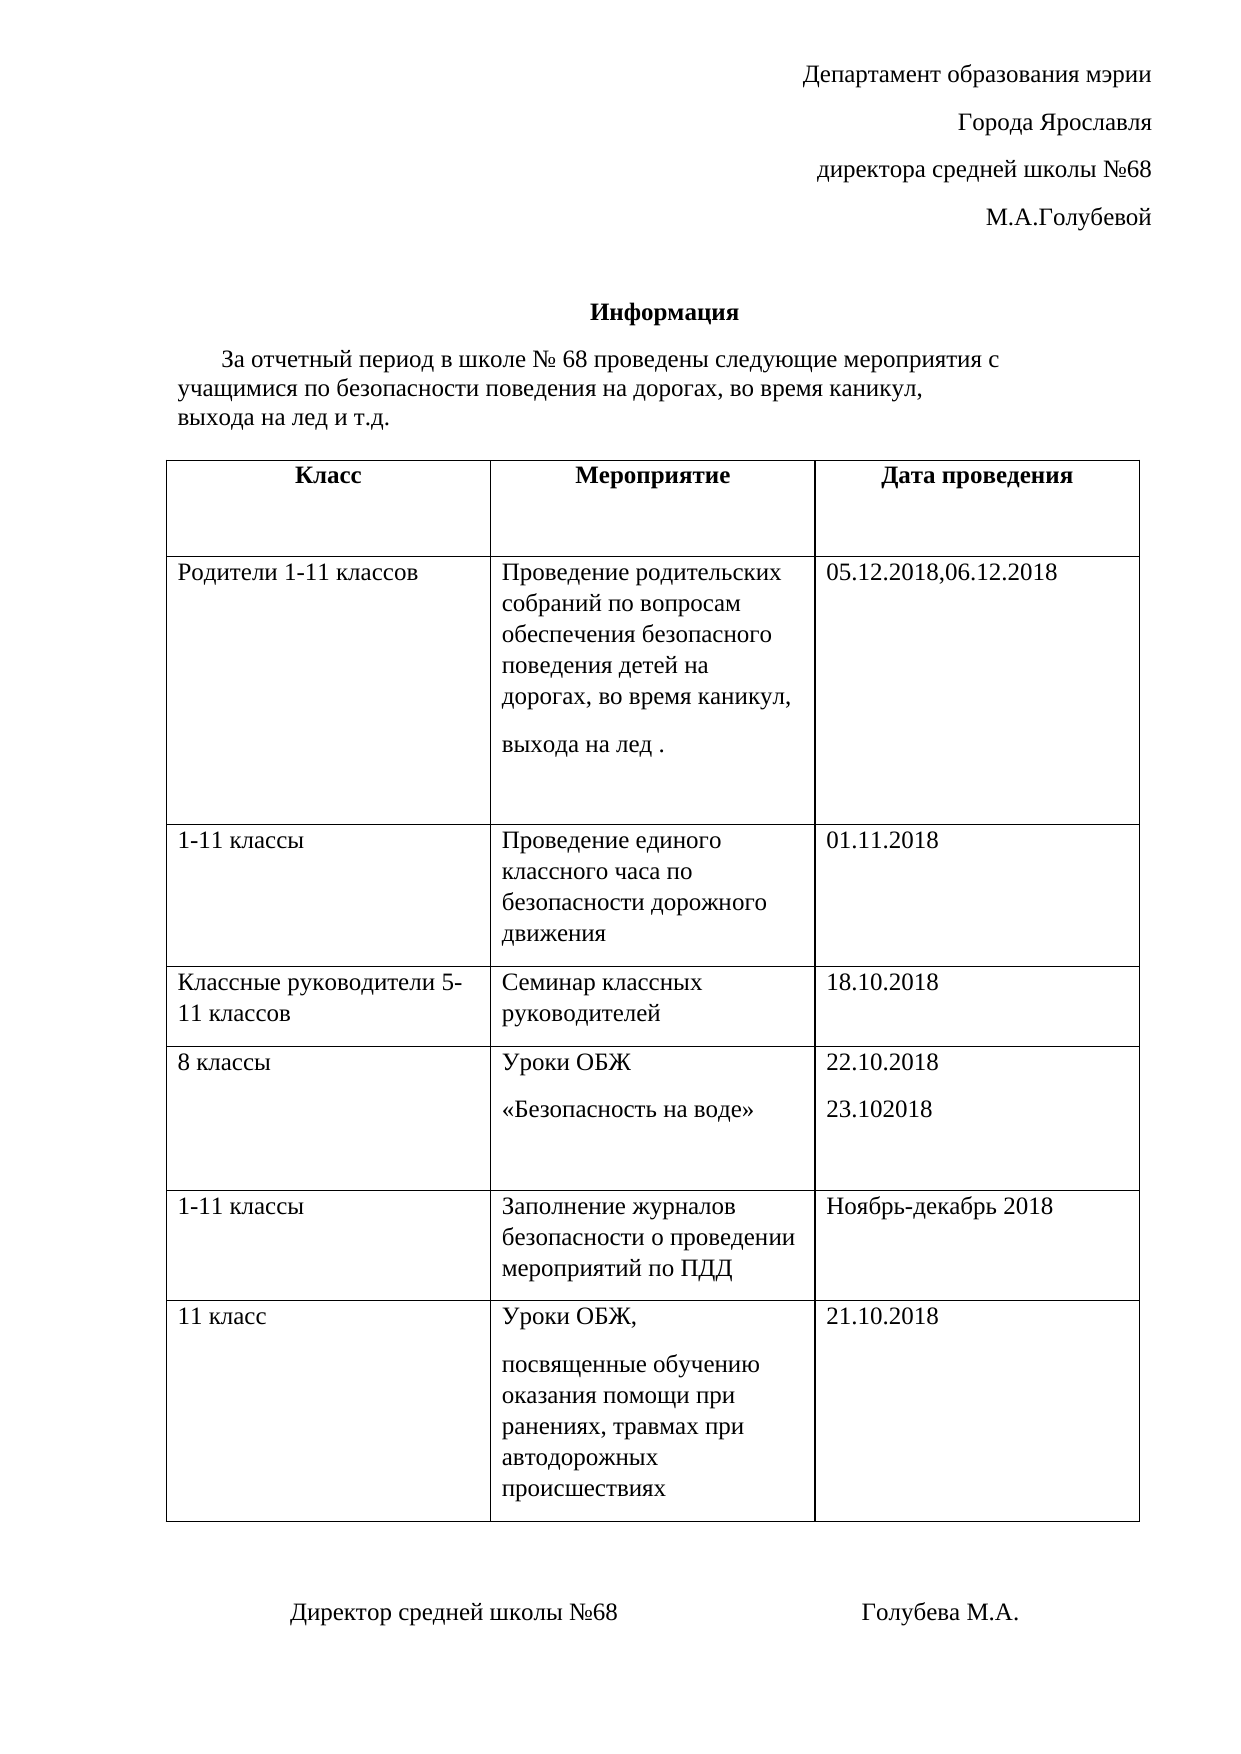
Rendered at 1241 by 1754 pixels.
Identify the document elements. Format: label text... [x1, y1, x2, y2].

text Директор средней школы №68 Голубева М.А. [177, 1597, 1152, 1626]
text директора средней школы №68 [177, 154, 1152, 183]
table_cell Уроки ОБЖ «Безопасность на воде» [491, 1047, 814, 1190]
table_header Класс [167, 461, 490, 556]
table_cell Ноябрь-декабрь 2018 [816, 1191, 1139, 1300]
table_cell 1-11 классы [167, 825, 490, 966]
text выхода на лед и т.д. [177, 402, 1152, 431]
table_cell Семинар классных руководителей [491, 967, 814, 1046]
table_cell 01.11.2018 [816, 825, 1139, 966]
table_cell Родители 1-11 классов [167, 557, 490, 824]
text Департамент образования мэрии [177, 59, 1152, 88]
table_cell 05.12.2018,06.12.2018 [816, 557, 1139, 824]
table_header Мероприятие [491, 461, 814, 556]
text М.А.Голубевой [177, 202, 1152, 231]
table_cell Заполнение журналов безопасности о проведении мероприятий по ПДД [491, 1191, 814, 1300]
table_cell 21.10.2018 [816, 1301, 1139, 1521]
table_cell 22.10.2018 23.102018 [816, 1047, 1139, 1190]
table_header Дата проведения [816, 461, 1139, 556]
table_cell Классные руководители 5-11 классов [167, 967, 490, 1046]
table_cell Уроки ОБЖ, посвященные обучению оказания помощи при ранениях, травмах при автодорожных происшествиях [491, 1301, 814, 1521]
table_cell 11 класс [167, 1301, 490, 1521]
text За отчетный период в школе № 68 проведены следующие мероприятия с [177, 344, 1152, 373]
text Информация [177, 297, 1152, 326]
table_cell Проведение родительских собраний по вопросам обеспечения безопасного поведения детей на дорогах, во время каникул, выхода на лед . [491, 557, 814, 824]
table_cell 1-11 классы [167, 1191, 490, 1300]
table_cell Проведение единого классного часа по безопасности дорожного движения [491, 825, 814, 966]
table_cell 8 классы [167, 1047, 490, 1190]
text Города Ярославля [177, 107, 1152, 136]
text учащимися по безопасности поведения на дорогах, во время каникул, [177, 373, 1152, 402]
table_cell 18.10.2018 [816, 967, 1139, 1046]
